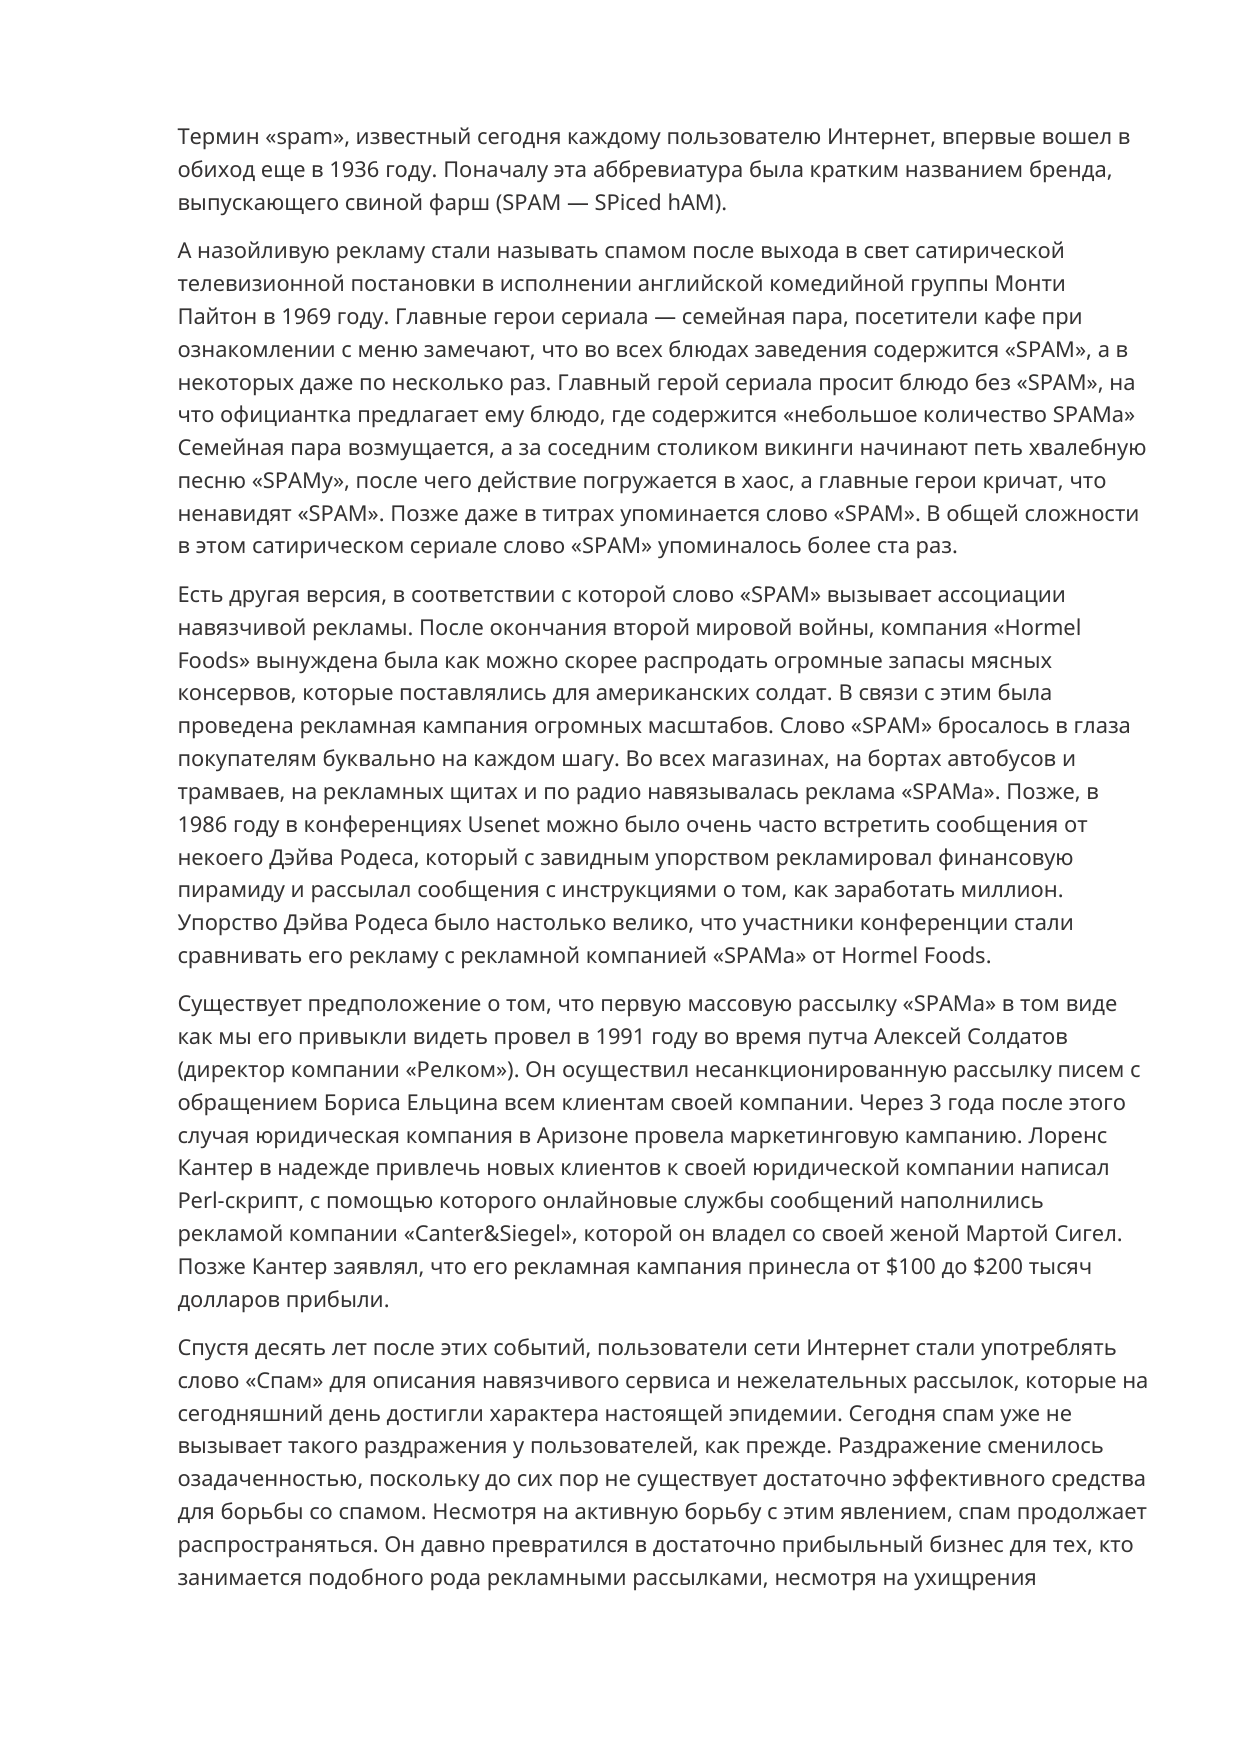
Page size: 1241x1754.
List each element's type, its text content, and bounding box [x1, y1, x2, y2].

text Есть другая версия, в соответствии с которой слово «SPAM» вызывает ассоциации навязчивой рекламы. После окончания второй мировой войны, компания «Hormel Foods» вынуждена была как можно скорее распродать огромные запасы мясных консервов, которые поставлялись для американских солдат. В связи с этим была проведена рекламная кампания огромных масштабов. Слово «SPAM» бросалось в глаза покупателям буквально на каждом шагу. Во всех магазинах, на бортах автобусов и трамваев, на рекламных щитах и по радио навязывалась реклама «SPAMа». Позже, в 1986 году в конференциях Usenet можно было очень часто встретить сообщения от некоего Дэйва Родеса, который с завидным упорством рекламировал финансовую пирамиду и рассылал сообщения с инструкциями о том, как заработать миллион. Упорство Дэйва Родеса было настолько велико, что участники конференции стали сравнивать его рекламу с рекламной компанией «SPAMа» от Hormel Foods. [177, 576, 1152, 970]
text Термин «spam», известный сегодня каждому пользователю Интернет, впервые вошел в обиход еще в 1936 году. Поначалу эта аббревиатура была кратким названием бренда, выпускающего свиной фарш (SPAM — SPiced hAM). [177, 118, 1152, 217]
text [177, 1329, 1152, 1592]
text А назойливую рекламу стали называть спамом после выхода в свет сатирической телевизионной постановки в исполнении английской комедийной группы Монти Пайтон в 1969 году. Главные герои сериала — семейная пара, посетители кафе при ознакомлении с меню замечают, что во всех блюдах заведения содержится «SPAM», а в некоторых даже по несколько раз. Главный герой сериала просит блюдо без «SPAM», на что официантка предлагает ему блюдо, где содержится «небольшое количество SPAMa» Семейная пара возмущается, а за соседним столиком викинги начинают петь хвалебную песню «SPAMу», после чего действие погружается в хаос, а главные герои кричат, что ненавидят «SPAM». Позже даже в титрах упоминается слово «SPAM». В общей сложности в этом сатирическом сериале слово «SPAM» упоминалось более ста раз. [177, 232, 1152, 560]
text Существует предположение о том, что первую массовую рассылку «SPAMа» в том виде как мы его привыкли видеть провел в 1991 году во время путча Алексей Солдатов (директор компании «Релком»). Он осуществил несанкционированную рассылку писем с обращением Бориса Ельцина всем клиентам своей компании. Через 3 года после этого случая юридическая компания в Аризоне провела маркетинговую кампанию. Лоренс Кантер в надежде привлечь новых клиентов к своей юридической компании написал Perl-скрипт, с помощью которого онлайновые службы сообщений наполнились рекламой компании «Canter&Siegel», которой он владел со своей женой Мартой Сигел. Позже Кантер заявлял, что его рекламная кампания принесла от $100 до $200 тысяч долларов прибыли. [177, 985, 1152, 1313]
